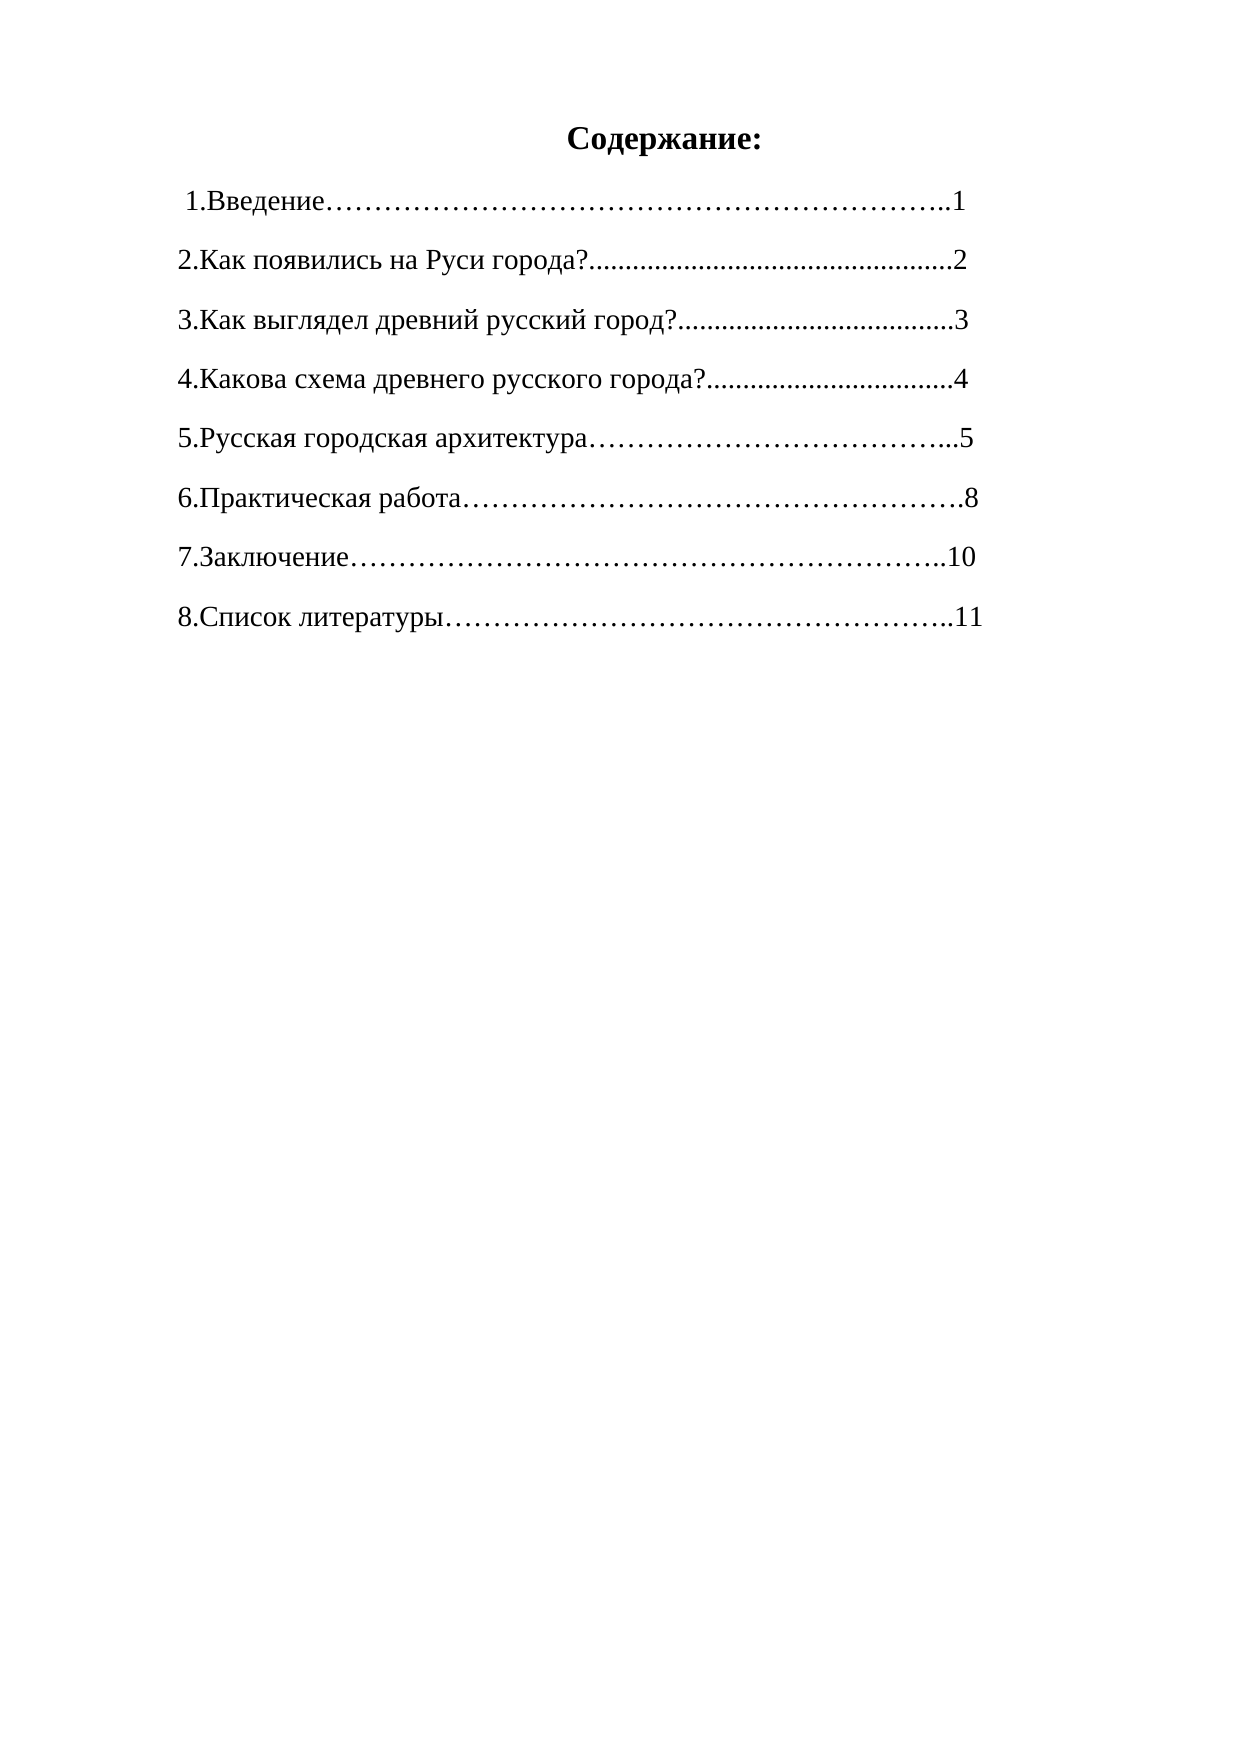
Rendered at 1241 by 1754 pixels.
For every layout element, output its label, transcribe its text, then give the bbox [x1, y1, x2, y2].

text 4.Какова схема древнего русского города?..................................4 [177, 361, 1152, 395]
text 3.Как выглядел древний русский город?......................................3 [177, 302, 1152, 335]
text 8.Список литературы……………………………………………..11 [177, 599, 1152, 632]
text 7.Заключение……………………………………………………..10 [177, 539, 1152, 573]
text 1.Введение………………………………………………………..1 [177, 183, 1152, 217]
text Содержание: [177, 118, 1152, 156]
text 5.Русская городская архитектура………………………………...5 [177, 421, 1152, 454]
text 6.Практическая работа…………………………………………….8 [177, 480, 1152, 513]
text 2.Как появились на Руси города?..................................................2 [177, 242, 1152, 276]
